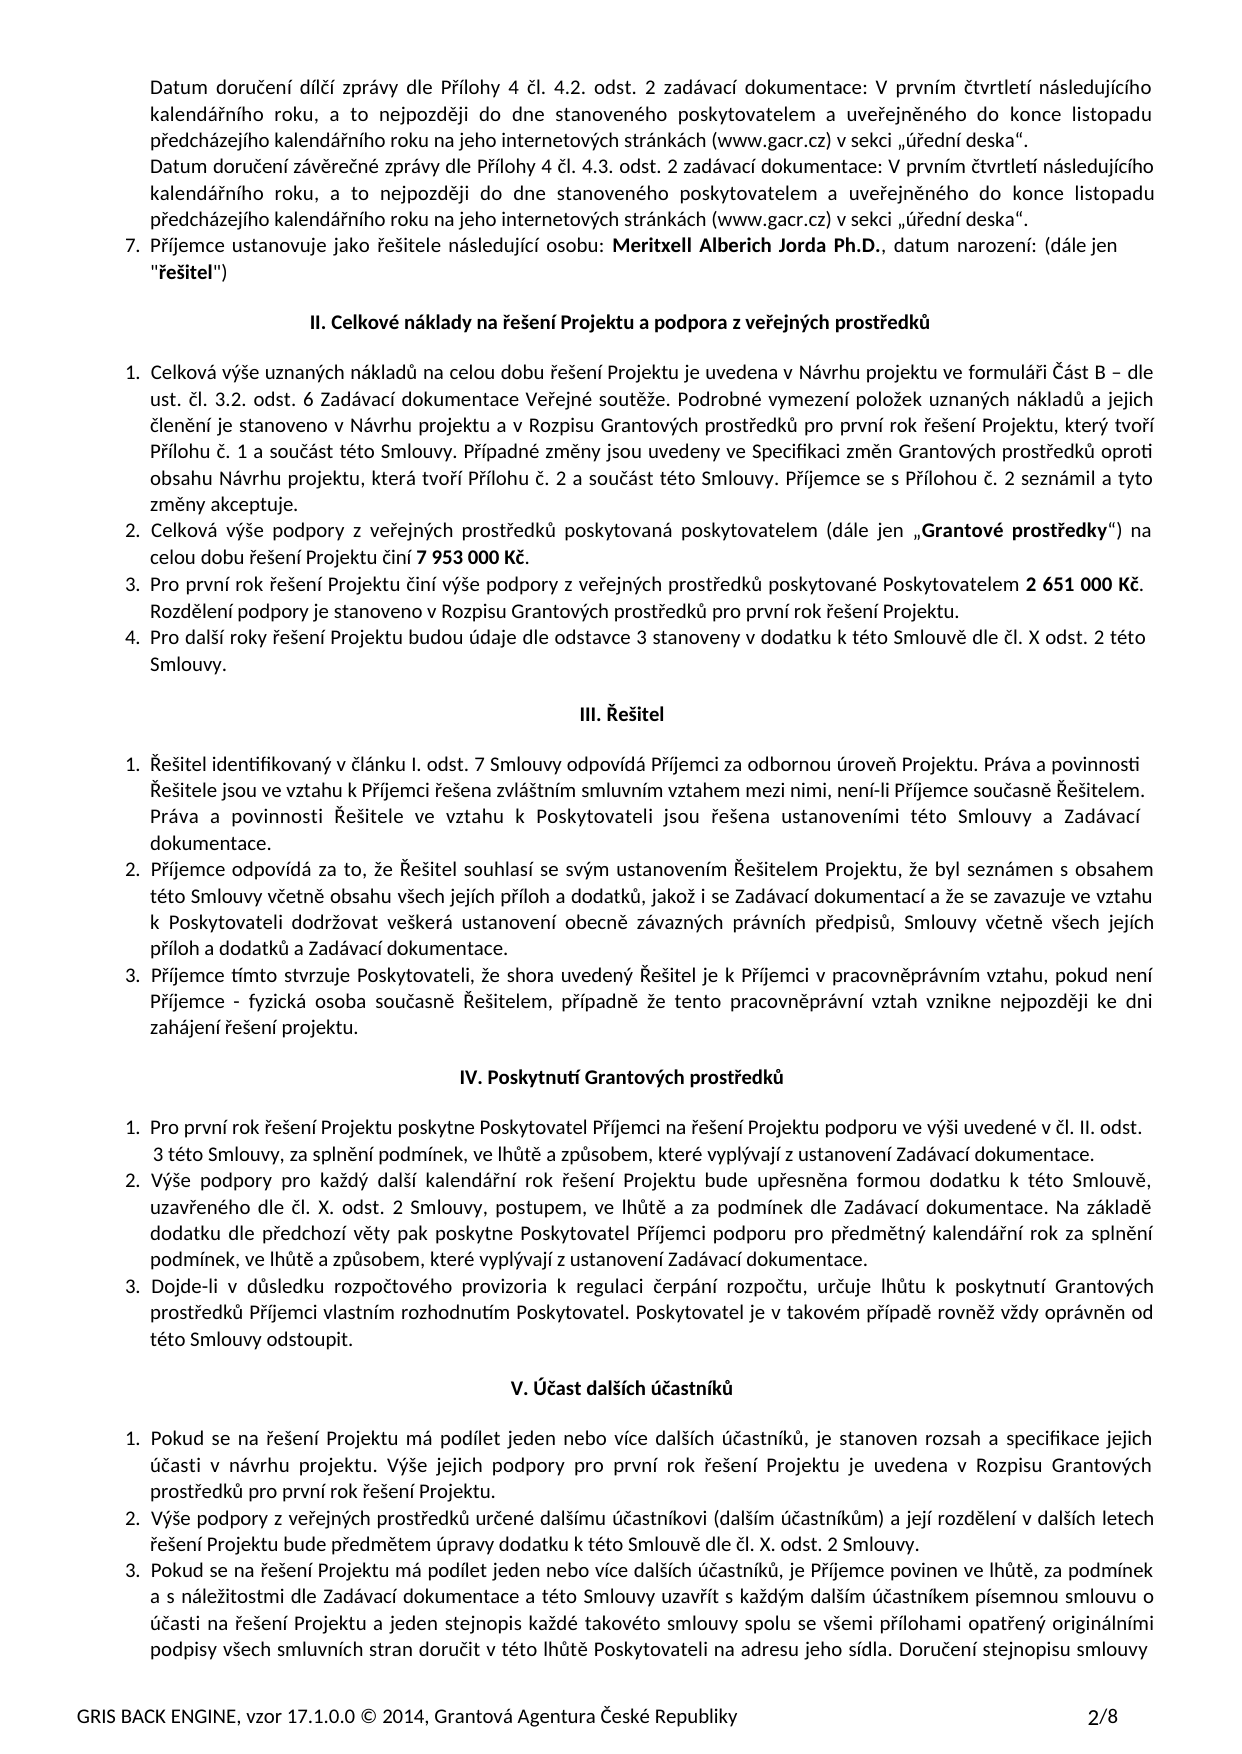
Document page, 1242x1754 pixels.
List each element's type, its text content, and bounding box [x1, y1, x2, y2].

text IV. Poskytnutí Grantových prostředků [453, 1064, 790, 1089]
text 1. Pro první rok řešení Projektu poskytne Poskytovatel Příjemci na řešení Projektu podporu ve výši uvedené v čl. II. odst. [125, 1114, 1162, 1140]
text 7. Příjemce ustanovuje jako řešitele následující osobu: Meritxell Alberich Jorda Ph.D., datum narození: (dále jen "řešitel") [125, 233, 1152, 285]
text Datum doručení dílčí zprávy dle Přílohy 4 čl. 4.2. odst. 2 zadávací dokumentace: V prvním čtvrtletí následujícího kalendářního roku, a to nejpozději do dne stanoveného poskytovatelem a uveřejněného do konce listopadu předcházejího kalendářního roku na jeho internetových stránkách (www.gacr.cz) v sekci „úřední deska“. [150, 74, 1152, 153]
text 2. Výše podpory pro každý další kalendářní rok řešení Projektu bude upřesněna formou dodatku k této Smlouvě, uzavřeného dle čl. X. odst. 2 Smlouvy, postupem, ve lhůtě a za podmínek dle Zadávací dokumentace. Na základě dodatku dle předchozí věty pak poskytne Poskytovatel Příjemci podporu pro předmětný kalendářní rok za splnění podmínek, ve lhůtě a způsobem, které vyplývají z ustanovení Zadávací dokumentace. [125, 1168, 1152, 1272]
text 1. Řešitel identifikovaný v článku I. odst. 7 Smlouvy odpovídá Příjemci za odbornou úroveň Projektu. Práva a povinnosti Řešitele jsou ve vztahu k Příjemci řešena zvláštním smluvním vztahem mezi nimi, není-li Příjemce současně Řešitelem. Práva a povinnosti Řešitele ve vztahu k Poskytovateli jsou řešena ustanoveními této Smlouvy a Zadávací dokumentace. [125, 751, 1154, 856]
text II. Celkové náklady na řešení Projektu a podpora z veřejných prostředků [309, 309, 1162, 334]
text 1. Pokud se na řešení Projektu má podílet jeden nebo více dalších účastníků, je stanoven rozsah a specifikace jejich účasti v návrhu projektu. Výše jejich podpory pro první rok řešení Projektu je uvedena v Rozpisu Grantových prostředků pro první rok řešení Projektu. [125, 1426, 1152, 1504]
text Datum doručení závěrečné zprávy dle Přílohy 4 čl. 4.3. odst. 2 zadávací dokumentace: V prvním čtvrtletí následujícího kalendářního roku, a to nejpozději do dne stanoveného poskytovatelem a uveřejněného do konce listopadu předcházejího kalendářního roku na jeho internetových stránkách (www.gacr.cz) v sekci „úřední deska“. [150, 153, 1154, 232]
text 3 této Smlouvy, za splnění podmínek, ve lhůtě a způsobem, které vyplývají z ustanovení Zadávací dokumentace. [146, 1141, 1101, 1166]
text 2. Výše podpory z veřejných prostředků určené dalšímu účastníkovi (dalším účastníkům) a její rozdělení v dalších letech řešení Projektu bude předmětem úpravy dodatku k této Smlouvě dle čl. X. odst. 2 Smlouvy. [125, 1505, 1154, 1556]
text 3. Pro první rok řešení Projektu činí výše podpory z veřejných prostředků poskytované Poskytovatelem 2 651 000 Kč. [125, 571, 1162, 596]
text III. Řešitel [574, 701, 670, 726]
text 1. Celková výše uznaných nákladů na celou dobu řešení Projektu je uvedena v Návrhu projektu ve formuláři Část B – dle ust. čl. 3.2. odst. 6 Zadávací dokumentace Veřejné soutěže. Podrobné vymezení položek uznaných nákladů a jejich členění je stanoveno v Návrhu projektu a v Rozpisu Grantových prostředků pro první rok řešení Projektu, který tvoří Přílohu č. 1 a součást této Smlouvy. Případné změny jsou uvedeny ve Specifikaci změn Grantových prostředků oproti obsahu Návrhu projektu, která tvoří Přílohu č. 2 a součást této Smlouvy. Příjemce se s Přílohou č. 2 seznámil a tyto změny akceptuje. [125, 359, 1154, 517]
text 2. Příjemce odpovídá za to, že Řešitel souhlasí se svým ustanovením Řešitelem Projektu, že byl seznámen s obsahem této Smlouvy včetně obsahu všech jejích příloh a dodatků, jakož i se Zadávací dokumentací a že se zavazuje ve vztahu k Poskytovateli dodržovat veškerá ustanovení obecně závazných právních předpisů, Smlouvy včetně všech jejích příloh a dodatků a Zadávací dokumentace. [125, 856, 1154, 961]
text 4. Pro další roky řešení Projektu budou údaje dle odstavce 3 stanoveny v dodatku k této Smlouvě dle čl. X odst. 2 této [125, 624, 1162, 650]
text 3. Příjemce tímto stvrzuje Poskytovateli, že shora uvedený Řešitel je k Příjemci v pracovněprávním vztahu, pokud není Příjemce - fyzická osoba současně Řešitelem, případně že tento pracovněprávní vztah vznikne nejpozději ke dni zahájení řešení projektu. [125, 962, 1153, 1040]
text 2. Celková výše podpory z veřejných prostředků poskytovaná poskytovatelem (dále jen „Grantové prostředky“) na celou dobu řešení Projektu činí 7 953 000 Kč. [125, 518, 1152, 570]
text V. Účast dalších účastníků [505, 1376, 739, 1401]
text Rozdělení podpory je stanoveno v Rozpisu Grantových prostředků pro první rok řešení Projektu. [150, 598, 1162, 623]
text 3. Pokud se na řešení Projektu má podílet jeden nebo více dalších účastníků, je Příjemce povinen ve lhůtě, za podmínek a s náležitostmi dle Zadávací dokumentace a této Smlouvy uzavřít s každým dalším účastníkem písemnou smlouvu o účasti na řešení Projektu a jeden stejnopis každé takovéto smlouvy spolu se všemi přílohami opatřený originálními podpisy všech smluvních stran doručit v této lhůtě Poskytovateli na adresu jeho sídla. Doručení stejnopisu smlouvy [125, 1557, 1154, 1662]
text 3. Dojde-li v důsledku rozpočtového provizoria k regulaci čerpání rozpočtu, určuje lhůtu k poskytnutí Grantových prostředků Příjemci vlastním rozhodnutím Poskytovatel. Poskytovatel je v takovém případě rovněž vždy oprávněn od této Smlouvy odstoupit. [125, 1273, 1154, 1351]
text Smlouvy. [150, 651, 1162, 676]
